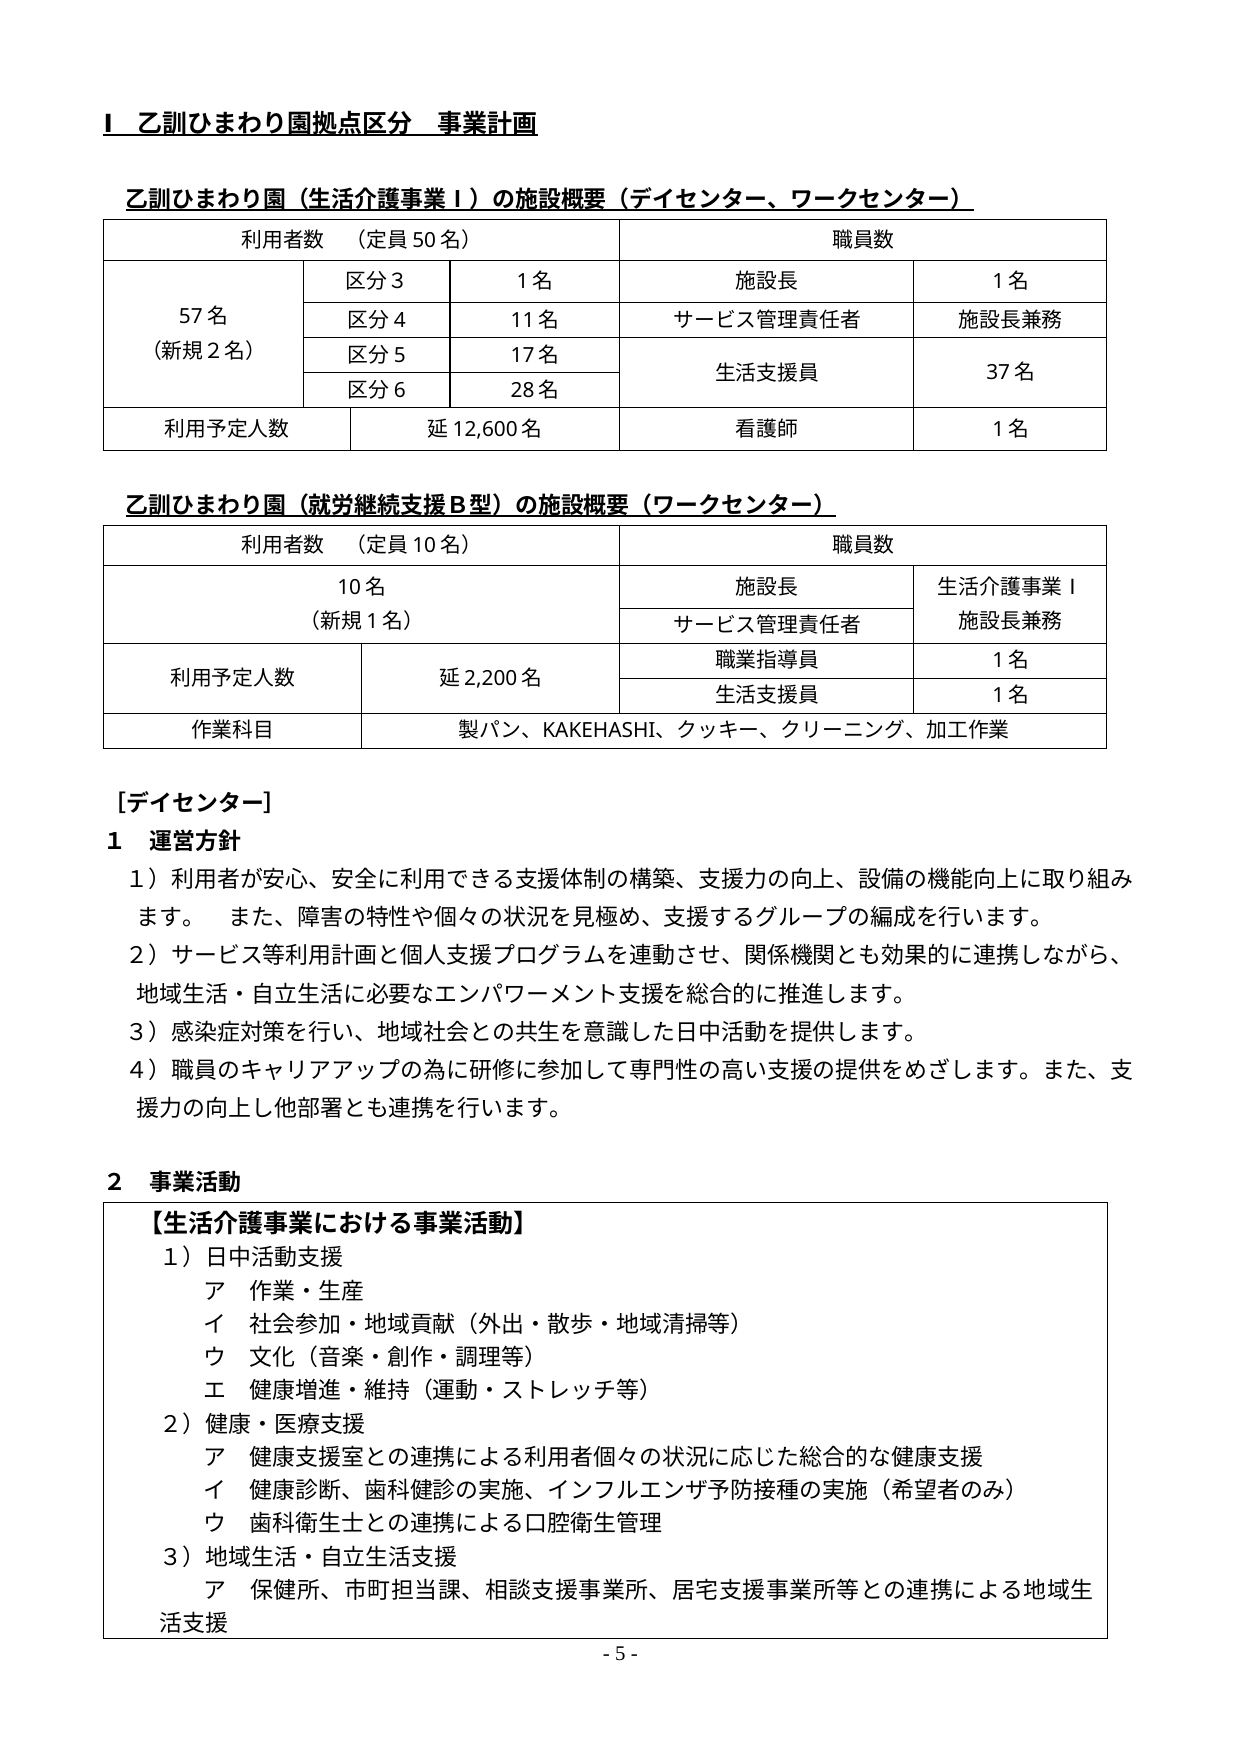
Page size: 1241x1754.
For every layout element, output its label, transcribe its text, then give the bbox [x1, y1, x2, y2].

table_cell 1名 [914, 261, 1106, 302]
table_cell サービス管理責任者 [620, 303, 913, 337]
table_cell 延12,600名 [351, 408, 619, 449]
table_cell 37名 [914, 338, 1106, 407]
table_cell 利用予定人数 [104, 644, 361, 713]
table_cell 施設長 [620, 261, 913, 302]
table_cell 28名 [451, 373, 619, 407]
text ２）サービス等利用計画と個人支援プログラムを連動させ、関係機関とも効果的に連携しながら、地域生活・自立生活に必要なエンパワーメント支援を総合的に推進します。 [125, 937, 1137, 1009]
table_cell 10名 （新規1名） [104, 566, 619, 642]
table_cell 施設長 [620, 566, 913, 607]
table_header 利用者数 （定員10名） [104, 526, 619, 565]
text １ 運営方針 [103, 823, 1137, 856]
table_cell 1名 [914, 408, 1106, 449]
table_header 職員数 [620, 220, 1106, 260]
table_cell 区分5 [304, 338, 449, 372]
table_cell 区分6 [304, 373, 449, 407]
text 乙訓ひまわり園（就労継続支援Ｂ型）の施設概要（ワークセンター） [125, 486, 1137, 520]
table_cell 17名 [451, 338, 619, 372]
text ２ 事業活動 [103, 1164, 1137, 1197]
table_header 職員数 [620, 526, 1106, 565]
table_cell サービス管理責任者 [620, 609, 913, 642]
table_cell 1名 [451, 261, 619, 302]
table_cell 生活介護事業Ⅰ 施設長兼務 [914, 566, 1106, 642]
table_cell 生活支援員 [620, 338, 913, 407]
text ３）感染症対策を行い、地域社会との共生を意識した日中活動を提供します。 [125, 1013, 1137, 1047]
text １）利用者が安心、安全に利用できる支援体制の構築、支援力の向上、設備の機能向上に取り組みます。 また、障害の特性や個々の状況を見極め、支援するグループの編成を行います。 [125, 861, 1137, 932]
table_cell 1名 [914, 679, 1106, 713]
text 乙訓ひまわり園（生活介護事業Ⅰ）の施設概要（デイセンター、ワークセンター） [125, 181, 1137, 214]
table_cell 生活支援員 [620, 679, 913, 713]
table_cell 製パン、KAKEHASHI、クッキー、クリーニング、加工作業 [362, 714, 1106, 748]
table_cell 区分4 [304, 303, 449, 337]
table_cell 施設長兼務 [914, 303, 1106, 337]
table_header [104, 1203, 1107, 1638]
table_cell 57名 （新規２名） [104, 261, 303, 407]
text ４）職員のキャリアアップの為に研修に参加して専門性の高い支援の提供をめざします。また、支援力の向上し他部署とも連携を行います。 [125, 1052, 1137, 1123]
table_cell 職業指導員 [620, 644, 913, 678]
table_cell 区分３ [304, 261, 449, 302]
table_cell 看護師 [620, 408, 913, 449]
table_cell 作業科目 [104, 714, 361, 748]
table_cell 11名 [451, 303, 619, 337]
text ［デイセンター］ [103, 785, 1137, 818]
table_cell 利用予定人数 [104, 408, 350, 449]
text Ⅰ 乙訓ひまわり園拠点区分 事業計画 [103, 103, 1137, 139]
table_header 利用者数 （定員50名） [104, 220, 619, 260]
table_cell 1名 [914, 644, 1106, 678]
table_cell 延2,200名 [362, 644, 619, 713]
